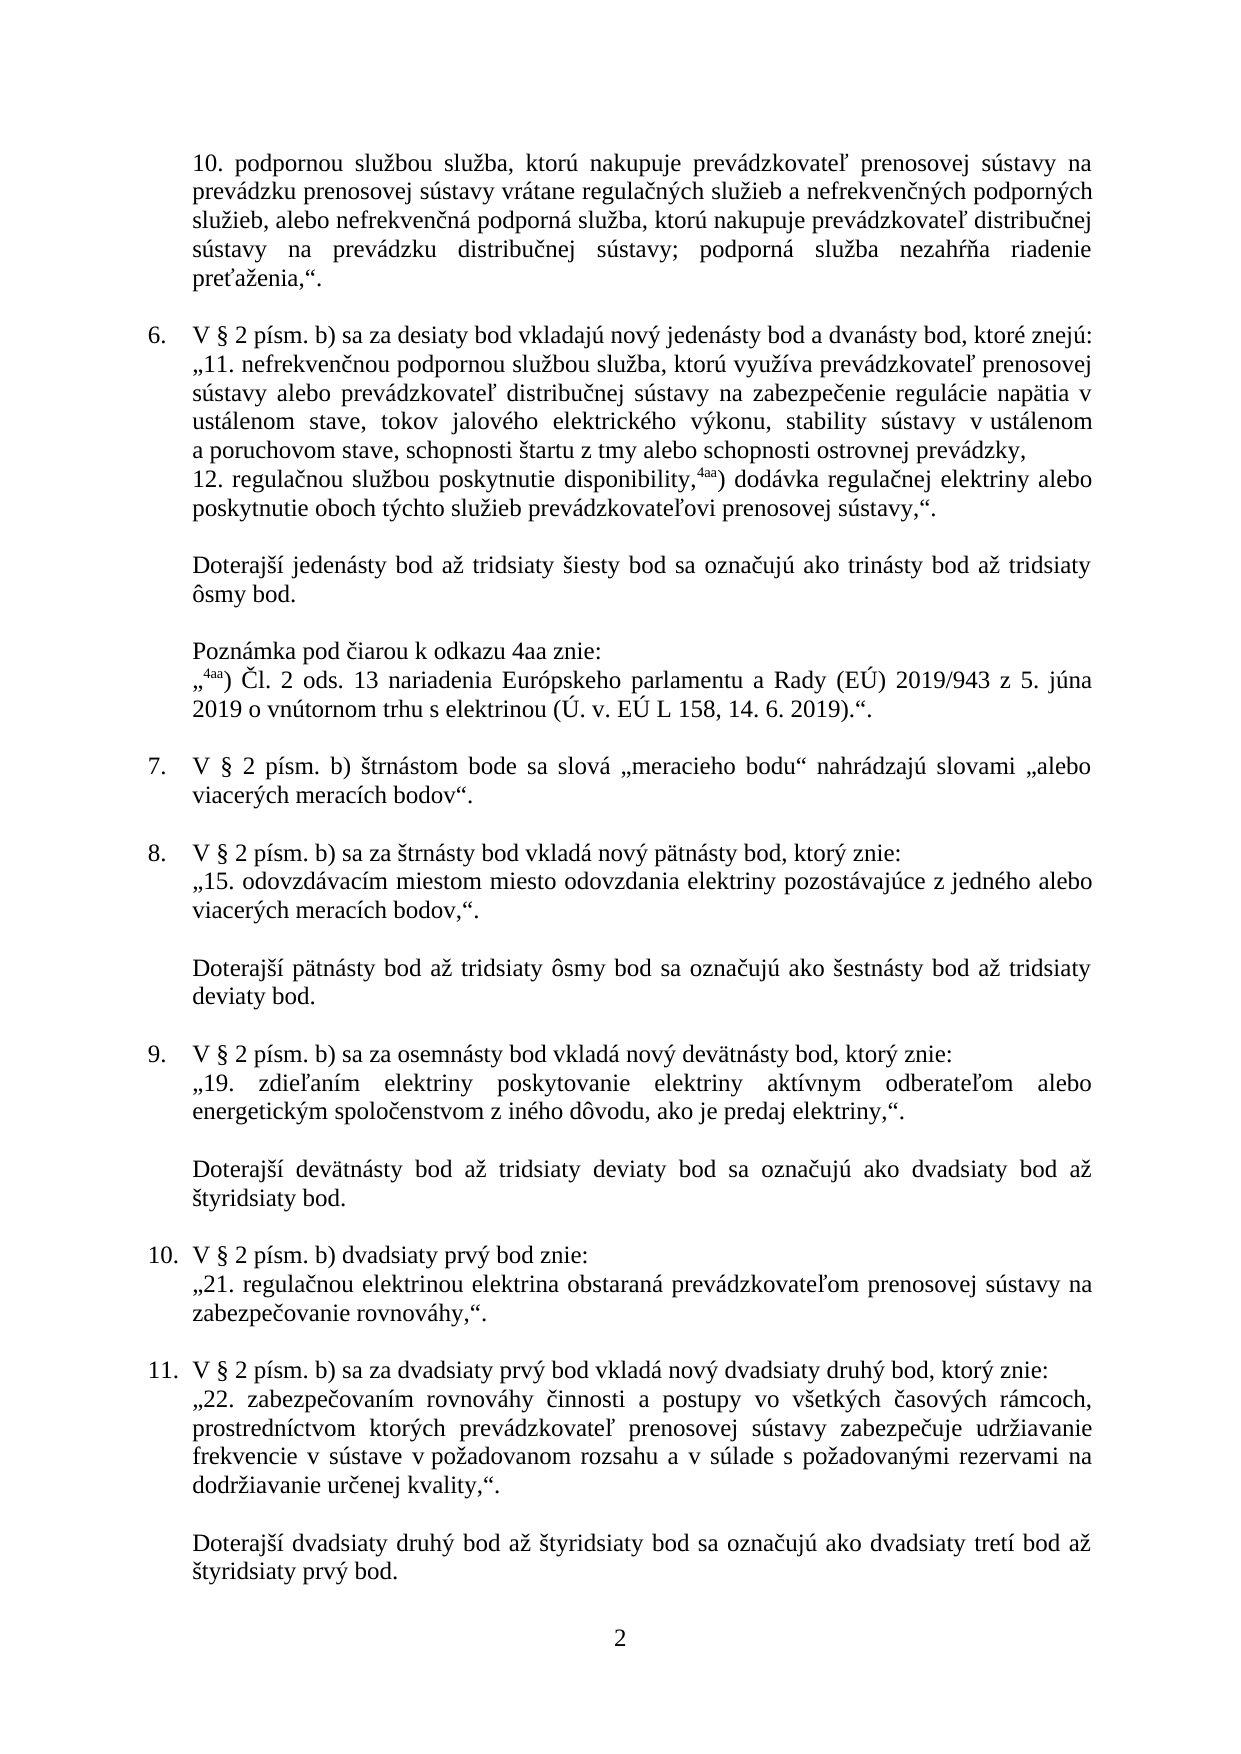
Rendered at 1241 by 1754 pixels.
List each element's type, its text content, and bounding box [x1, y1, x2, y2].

list „15. odovzdávacím miestom miesto odovzdania elektriny pozostávajúce z jedného alebo viacerých meracích bodov,“. [192, 866, 1093, 924]
list „22. zabezpečovaním rovnováhy činnosti a postupy vo všetkých časových rámcoch, prostredníctvom ktorých prevádzkovateľ prenosovej sústavy zabezpečuje udržiavanie frekvencie v sústave v požadovanom rozsahu a v súlade s požadovanými rezervami na dodržiavanie určenej kvality,“. [192, 1384, 1093, 1499]
list V § 2 písm. b) sa za dvadsiaty prvý bod vkladá nový dvadsiaty druhý bod, ktorý znie: [148, 1355, 1093, 1384]
list „4aa) Čl. 2 ods. 13 nariadenia Európskeho parlamentu a Rady (EÚ) 2019/943 z 5. júna 2019 o vnútornom trhu s elektrinou (Ú. v. EÚ L 158, 14. 6. 2019).“. [192, 665, 1093, 723]
list 12. regulačnou službou poskytnutie disponibility,4aa) dodávka regulačnej elektriny alebo poskytnutie oboch týchto služieb prevádzkovateľovi prenosovej sústavy,“. [192, 464, 1093, 521]
list V § 2 písm. b) dvadsiaty prvý bod znie: [148, 1240, 1093, 1269]
list V § 2 písm. b) sa za štrnásty bod vkladá nový pätnásty bod, ktorý znie: [148, 838, 1093, 866]
list 10. podpornou službou služba, ktorú nakupuje prevádzkovateľ prenosovej sústavy na prevádzku prenosovej sústavy vrátane regulačných služieb a nefrekvenčných podporných služieb, alebo nefrekvenčná podporná služba, ktorú nakupuje prevádzkovateľ distribučnej sústavy na prevádzku distribučnej sústavy; podporná služba nezahŕňa riadenie preťaženia,“. [192, 148, 1093, 291]
list V § 2 písm. b) štrnástom bode sa slová „meracieho bodu“ nahrádzajú slovami „alebo viacerých meracích bodov“. [148, 751, 1093, 809]
list Doterajší devätnásty bod až tridsiaty deviaty bod sa označujú ako dvadsiaty bod až štyridsiaty bod. [192, 1154, 1093, 1211]
list V § 2 písm. b) sa za desiaty bod vkladajú nový jedenásty bod a dvanásty bod, ktoré znejú: [148, 320, 1093, 349]
list Doterajší pätnásty bod až tridsiaty ôsmy bod sa označujú ako šestnásty bod až tridsiaty deviaty bod. [192, 953, 1093, 1010]
list „11. nefrekvenčnou podpornou službou služba, ktorú využíva prevádzkovateľ prenosovej sústavy alebo prevádzkovateľ distribučnej sústavy na zabezpečenie regulácie napätia v ustálenom stave, tokov jalového elektrického výkonu, stability sústavy v ustálenom a poruchovom stave, schopnosti štartu z tmy alebo schopnosti ostrovnej prevádzky, [192, 349, 1093, 464]
list Poznámka pod čiarou k odkazu 4aa znie: [192, 636, 1093, 665]
list Doterajší jedenásty bod až tridsiaty šiesty bod sa označujú ako trinásty bod až tridsiaty ôsmy bod. [192, 550, 1093, 608]
list V § 2 písm. b) sa za osemnásty bod vkladá nový devätnásty bod, ktorý znie: [148, 1039, 1093, 1068]
list Doterajší dvadsiaty druhý bod až štyridsiaty bod sa označujú ako dvadsiaty tretí bod až štyridsiaty prvý bod. [192, 1528, 1093, 1585]
list „19. zdieľaním elektriny poskytovanie elektriny aktívnym odberateľom alebo energetickým spoločenstvom z iného dôvodu, ako je predaj elektriny,“. [192, 1068, 1093, 1125]
list „21. regulačnou elektrinou elektrina obstaraná prevádzkovateľom prenosovej sústavy na zabezpečovanie rovnováhy,“. [192, 1269, 1093, 1326]
